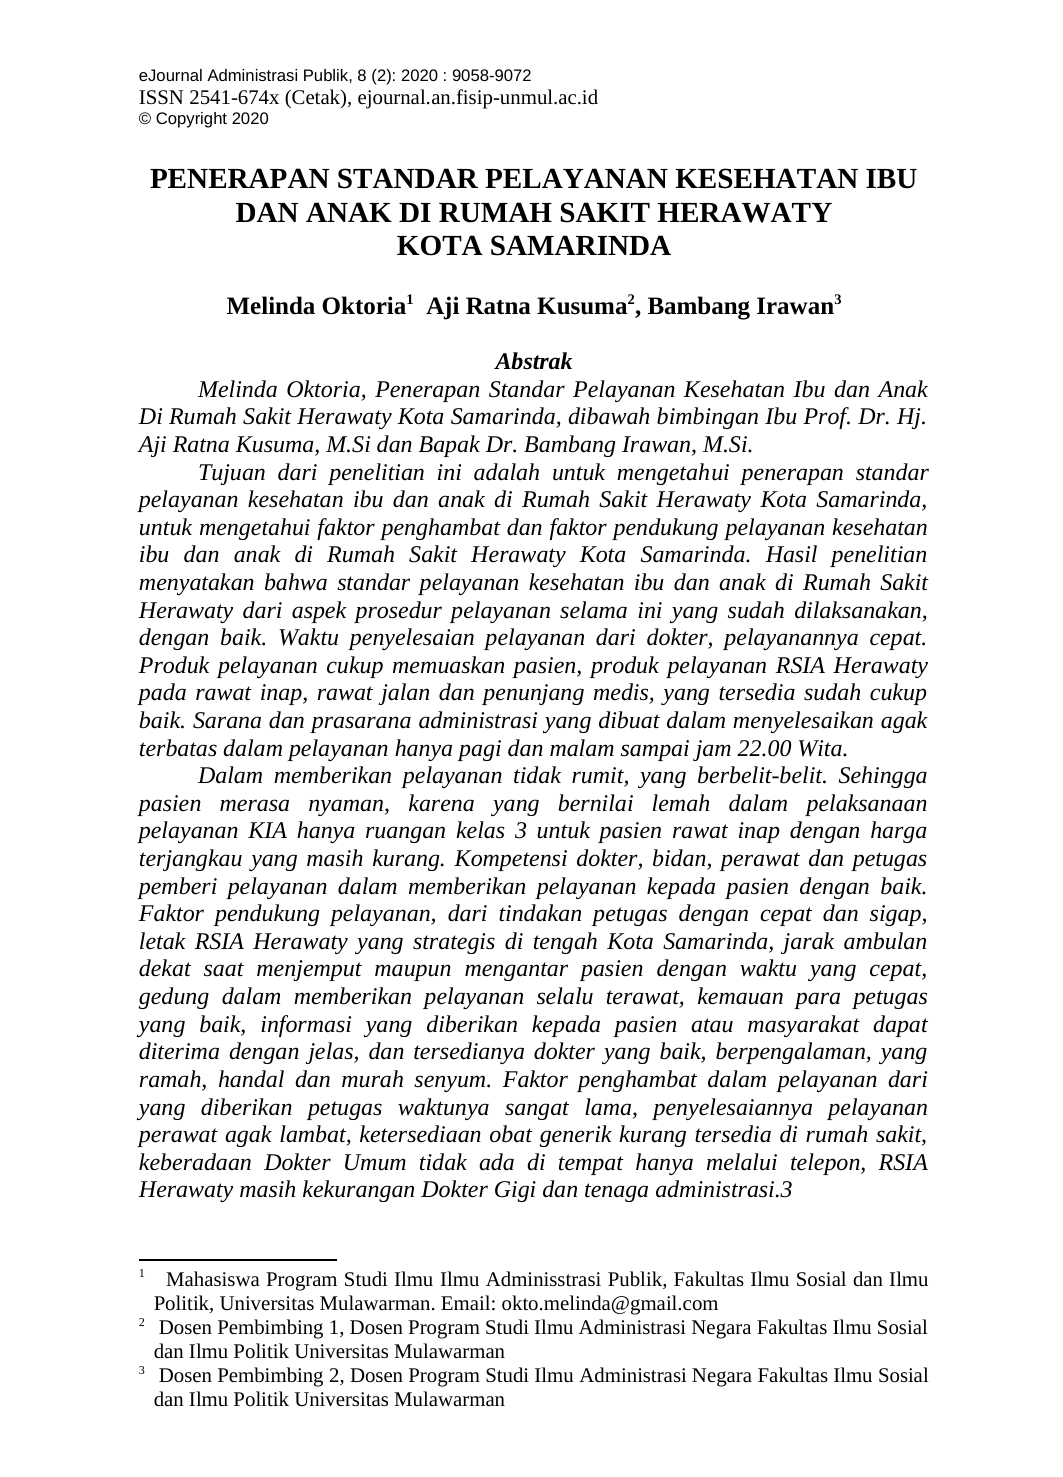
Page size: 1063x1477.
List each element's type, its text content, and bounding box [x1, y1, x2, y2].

text Tujuan dari penelitian ini adalah untuk mengetahui penerapan standar pelayanan kesehatan ibu dan anak di Rumah Sakit Herawaty Kota Samarinda, untuk mengetahui faktor penghambat dan faktor pendukung pelayanan kesehatan ibu dan anak di Rumah Sakit Herawaty Kota Samarinda. Hasil penelitian menyatakan bahwa standar pelayanan kesehatan ibu dan anak di Rumah Sakit Herawaty dari aspek prosedur pelayanan selama ini yang sudah dilaksanakan, dengan baik. Waktu penyelesaian pelayanan dari dokter, pelayanannya cepat. Produk pelayanan cukup memuaskan pasien, produk pelayanan RSIA Herawaty pada rawat inap, rawat jalan dan penunjang medis, yang tersedia sudah cukup baik. Sarana dan prasarana administrasi yang dibuat dalam menyelesaikan agak terbatas dalam pelayanan hanya pagi dan malam sampai jam 22.00 Wita. [139, 458, 929, 761]
text ISSN 2541-674x (Cetak), ejournal.an.fisip-unmul.ac.id [139, 85, 929, 109]
text KOTA SAMARINDA [139, 228, 929, 262]
text eJournal Administrasi Publik, 8 (2): 2020 : 9058-9072 [139, 66, 929, 85]
text © Copyright 2020 [139, 109, 929, 128]
text Abstrak [139, 347, 929, 375]
text Dalam memberikan pelayanan tidak rumit, yang berbelit-belit. Sehingga pasien merasa nyaman, karena yang bernilai lemah dalam pelaksanaan pelayanan KIA hanya ruangan kelas 3 untuk pasien rawat inap dengan harga terjangkau yang masih kurang. Kompetensi dokter, bidan, perawat dan petugas pemberi pelayanan dalam memberikan pelayanan kepada pasien dengan baik. Faktor pendukung pelayanan, dari tindakan petugas dengan cepat dan sigap, letak RSIA Herawaty yang strategis di tengah Kota Samarinda, jarak ambulan dekat saat menjemput maupun mengantar pasien dengan waktu yang cepat, gedung dalam memberikan pelayanan selalu terawat, kemauan para petugas yang baik, informasi yang diberikan kepada pasien atau masyarakat dapat diterima dengan jelas, dan tersedianya dokter yang baik, berpengalaman, yang ramah, handal dan murah senyum. Faktor penghambat dalam pelayanan dari yang diberikan petugas waktunya sangat lama, penyelesaiannya pelayanan perawat agak lambat, ketersediaan obat generik kurang tersedia di rumah sakit, keberadaan Dokter Umum tidak ada di tempat hanya melalui telepon, RSIA Herawaty masih kekurangan Dokter Gigi dan tenaga administrasi.3 [139, 761, 929, 1203]
text PENERAPAN STANDAR PELAYANAN KESEHATAN IBU DAN ANAK DI RUMAH SAKIT HERAWATY [139, 161, 929, 228]
text Melinda Oktoria Aji Ratna Kusuma, Bambang Irawan [139, 291, 929, 319]
text Melinda Oktoria, Penerapan Standar Pelayanan Kesehatan Ibu dan Anak Di Rumah Sakit Herawaty Kota Samarinda, dibawah bimbingan Ibu Prof. Dr. Hj. Aji Ratna Kusuma, M.Si dan Bapak Dr. Bambang Irawan, M.Si. [139, 375, 929, 458]
